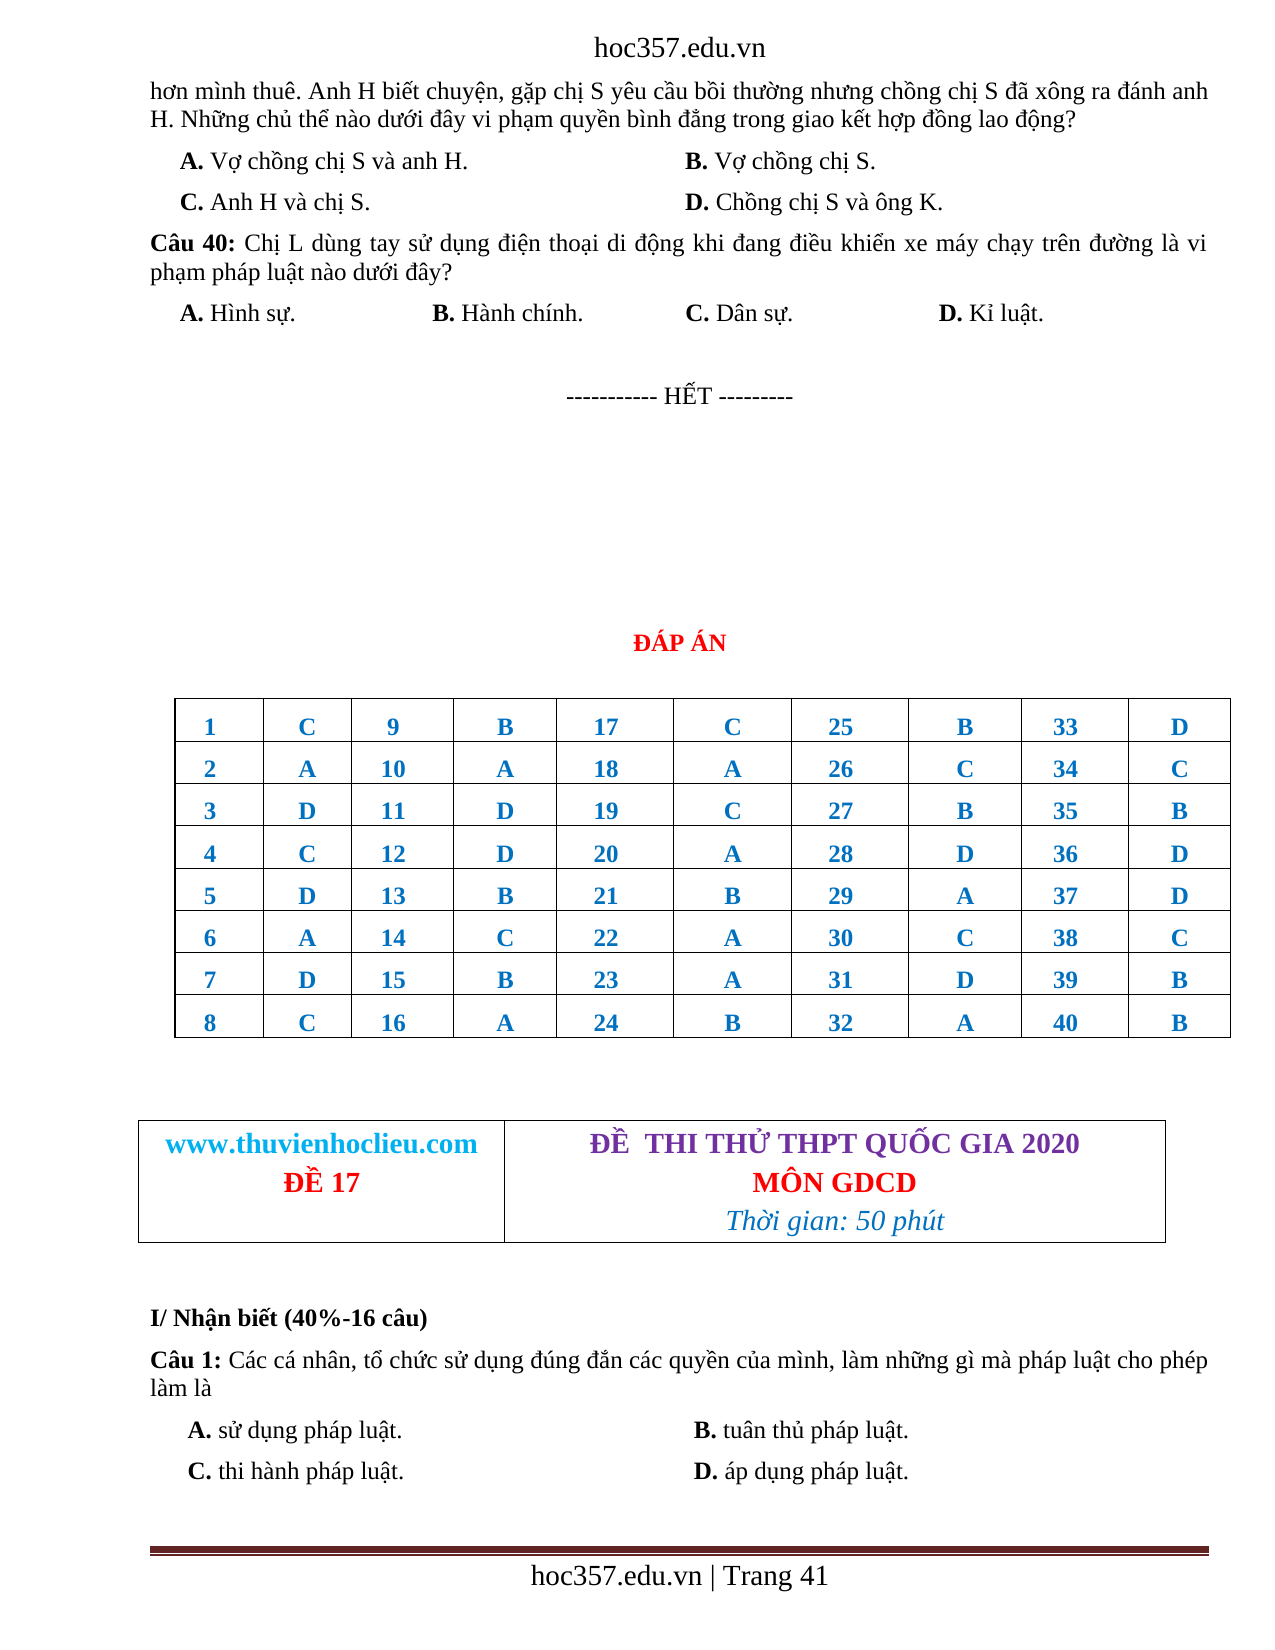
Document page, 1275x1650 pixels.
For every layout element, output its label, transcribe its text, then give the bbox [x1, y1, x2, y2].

table_cell B [909, 784, 1021, 825]
table_cell 31 [792, 953, 908, 994]
text A. Hình sự. B. Hành chính. C. Dân sự. D. Kỉ luật. [150, 298, 1209, 327]
table_cell A [674, 953, 791, 994]
table_cell 24 [557, 995, 673, 1037]
text C. Anh H và chị S. D. Chồng chị S và ông K. [150, 187, 1209, 216]
table_cell D [454, 826, 556, 867]
text I/ Nhận biết (40%-16 câu) [150, 1303, 1209, 1332]
text Câu 1: Các cá nhân, tổ chức sử dụng đúng đắn các quyền của mình, làm những gì mà pháp luật cho phép làm là [150, 1345, 1209, 1402]
table_cell D [1129, 869, 1230, 910]
table_header D [1129, 699, 1230, 741]
table_cell 3 [176, 784, 263, 825]
text A. Vợ chồng chị S và anh H. B. Vợ chồng chị S. [150, 146, 1209, 174]
table_cell C [909, 742, 1021, 783]
table_header B [909, 699, 1021, 741]
table_cell A [674, 826, 791, 867]
text ----------- HẾT --------- [150, 381, 1209, 409]
table_header www.thuvienhoclieu.com ĐỀ 17 [139, 1121, 504, 1242]
table_cell C [674, 784, 791, 825]
table_cell 8 [176, 995, 263, 1037]
table_cell D [264, 869, 351, 910]
table_cell 26 [792, 742, 908, 783]
table_cell 12 [352, 826, 453, 867]
table_cell 32 [792, 995, 908, 1037]
table_cell D [264, 953, 351, 994]
table_cell D [909, 953, 1021, 994]
table_cell 7 [176, 953, 263, 994]
table_cell 28 [792, 826, 908, 867]
table_cell 23 [557, 953, 673, 994]
table_cell 18 [557, 742, 673, 783]
table_cell A [674, 742, 791, 783]
table_cell D [264, 784, 351, 825]
table_header C [674, 699, 791, 741]
table_cell 6 [176, 911, 263, 952]
table_cell 29 [792, 869, 908, 910]
table_cell 19 [557, 784, 673, 825]
table_cell C [264, 826, 351, 867]
table_header 9 [352, 699, 453, 741]
table_cell 13 [352, 869, 453, 910]
table_cell C [454, 911, 556, 952]
table_cell B [1129, 995, 1230, 1037]
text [150, 76, 1209, 133]
text ĐÁP ÁN [150, 628, 1209, 657]
table_cell 16 [352, 995, 453, 1037]
table_cell A [454, 995, 556, 1037]
table_cell 22 [557, 911, 673, 952]
table_cell B [454, 953, 556, 994]
table_cell 14 [352, 911, 453, 952]
table_cell 36 [1022, 826, 1128, 867]
table_header ĐỀ THI THỬ THPT QUỐC GIA 2020 MÔN GDCD Thời gian: 50 phút [505, 1121, 1165, 1242]
table_cell A [264, 742, 351, 783]
table_cell 10 [352, 742, 453, 783]
table_cell 15 [352, 953, 453, 994]
table_cell 11 [352, 784, 453, 825]
table_cell 2 [176, 742, 263, 783]
table_cell 37 [1022, 869, 1128, 910]
table_cell A [909, 869, 1021, 910]
text A. sử dụng pháp luật. B. tuân thủ pháp luật. [150, 1415, 1209, 1443]
table_header C [264, 699, 351, 741]
table_cell 34 [1022, 742, 1128, 783]
table_cell A [674, 911, 791, 952]
table_cell 27 [792, 784, 908, 825]
table_cell A [454, 742, 556, 783]
table_header B [454, 699, 556, 741]
table_cell 30 [792, 911, 908, 952]
table_cell 21 [557, 869, 673, 910]
table_cell 20 [557, 826, 673, 867]
table_cell 38 [1022, 911, 1128, 952]
text Câu 40: Chị L dùng tay sử dụng điện thoại di động khi đang điều khiển xe máy chạy trên đường là vi phạm pháp luật nào dưới đây? [150, 228, 1209, 286]
table_cell C [909, 911, 1021, 952]
table_cell B [674, 995, 791, 1037]
table_cell C [1129, 742, 1230, 783]
table_header 1 [176, 699, 263, 741]
table_cell 39 [1022, 953, 1128, 994]
table_header 33 [1022, 699, 1128, 741]
table_cell D [909, 826, 1021, 867]
table_cell C [264, 995, 351, 1037]
table_cell 40 [1022, 995, 1128, 1037]
table_cell B [1129, 953, 1230, 994]
table_cell C [1129, 911, 1230, 952]
table_header 17 [557, 699, 673, 741]
table_cell B [454, 869, 556, 910]
table_cell B [1129, 784, 1230, 825]
table_cell 5 [176, 869, 263, 910]
table_cell A [909, 995, 1021, 1037]
table_cell D [454, 784, 556, 825]
table_cell B [674, 869, 791, 910]
table_cell D [1129, 826, 1230, 867]
text C. thi hành pháp luật. D. áp dụng pháp luật. [150, 1456, 1209, 1485]
table_cell A [264, 911, 351, 952]
table_cell 35 [1022, 784, 1128, 825]
table_cell 4 [176, 826, 263, 867]
table_header 25 [792, 699, 908, 741]
